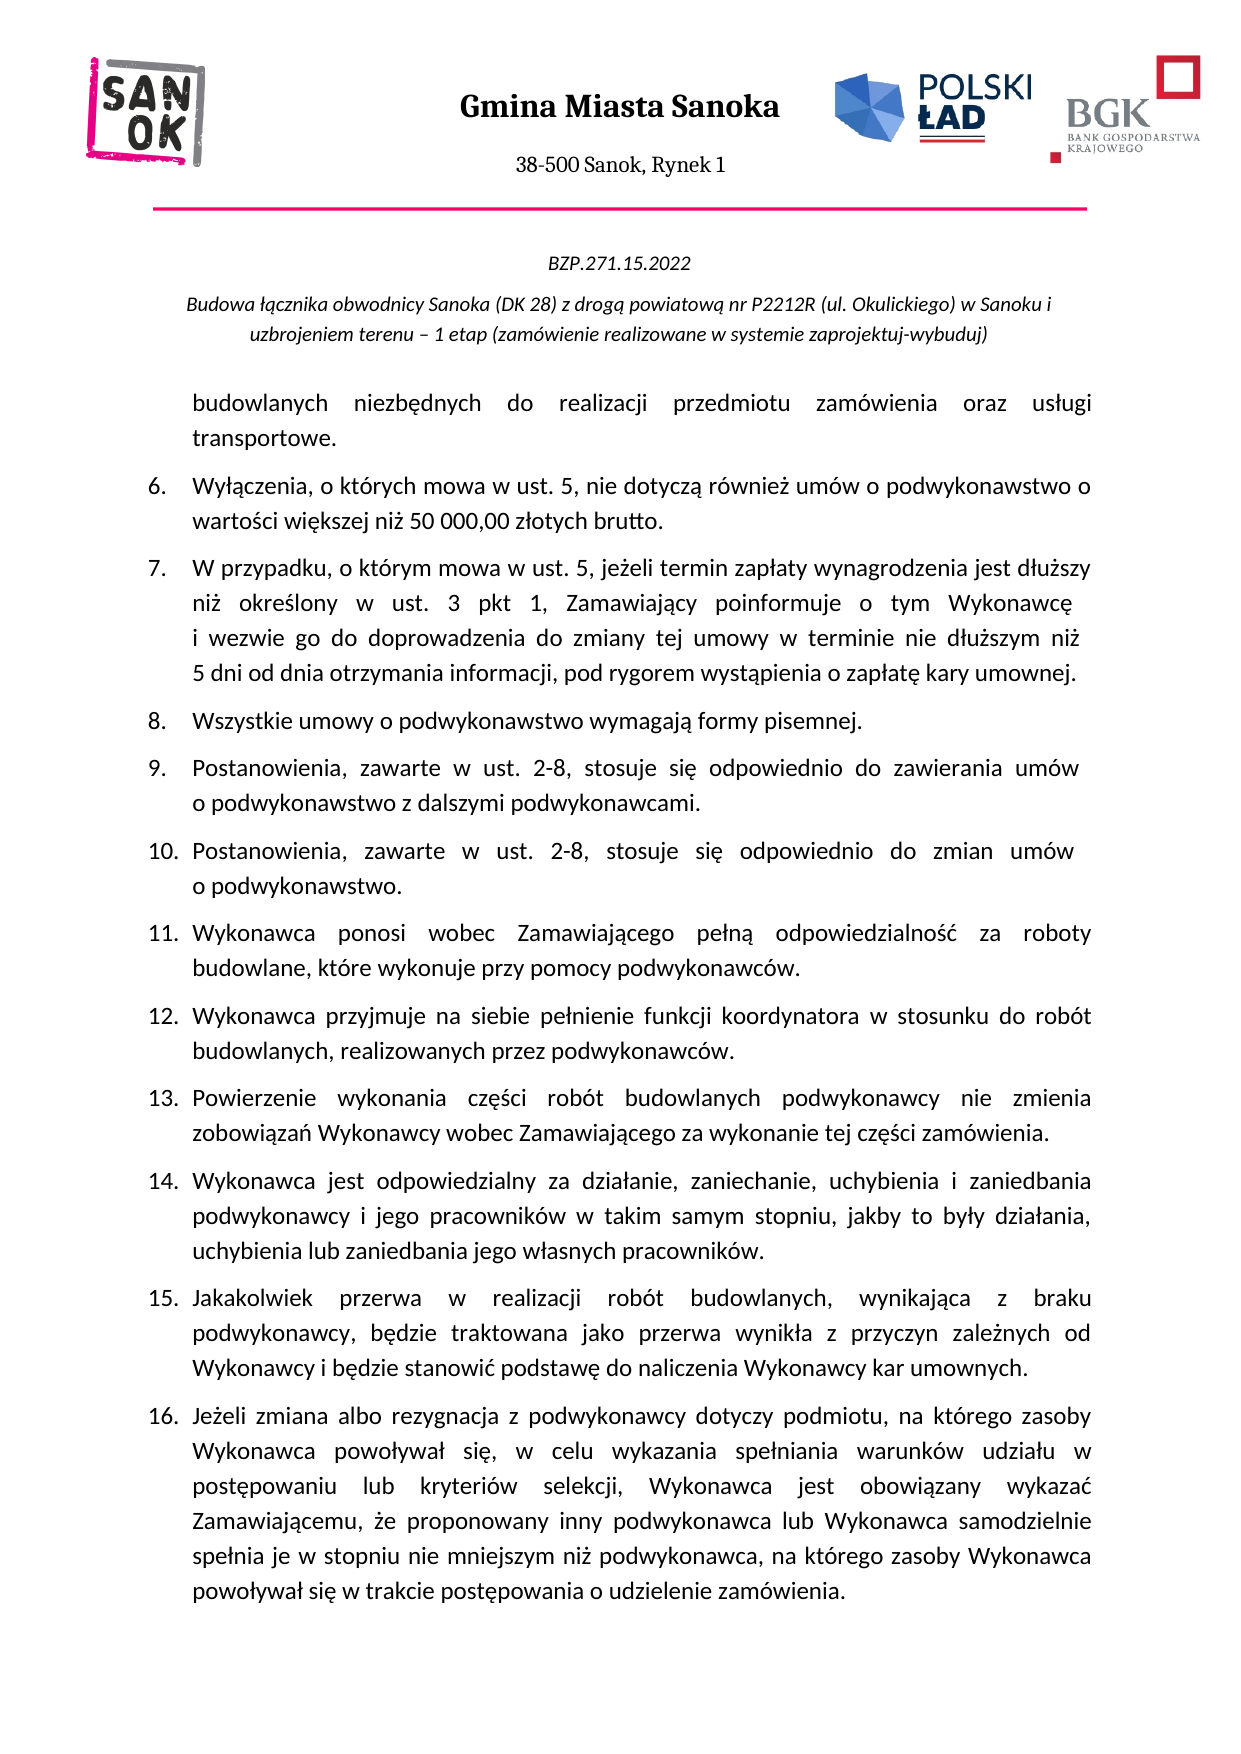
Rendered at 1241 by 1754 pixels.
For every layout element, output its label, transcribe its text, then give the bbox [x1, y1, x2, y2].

list Wszystkie umowy o podwykonawstwo wymagają formy pisemnej. [148, 705, 1093, 736]
list Wykonawca przyjmuje na siebie pełnienie funkcji koordynatora w stosunku do robót budowlanych, realizowanych przez podwykonawców. [148, 1000, 1093, 1066]
list Powierzenie wykonania części robót budowlanych podwykonawcy nie zmienia zobowiązań Wykonawcy wobec Zamawiającego za wykonanie tej części zamówienia. [148, 1083, 1093, 1148]
picture [86, 57, 205, 167]
list Jakakolwiek przerwa w realizacji robót budowlanych, wynikająca z braku podwykonawcy, będzie traktowana jako przerwa wynikła z przyczyn zależnych od Wykonawcy i będzie stanowić podstawę do naliczenia Wykonawcy kar umownych. [148, 1283, 1093, 1383]
picture [823, 41, 1221, 173]
list Postanowienia, zawarte w ust. 2-8, stosuje się odpowiednio do zmian umów o podwykonawstwo. [148, 835, 1093, 901]
list Wyłączenia, o których mowa w ust. 5, nie dotyczą również umów o podwykonawstwo o wartości większej niż 50 000,00 złotych brutto. [148, 470, 1093, 536]
list Jeżeli zmiana albo rezygnacja z podwykonawcy dotyczy podmiotu, na którego zasoby Wykonawca powoływał się, w celu wykazania spełniania warunków udziału w postępowaniu lub kryteriów selekcji, Wykonawca jest obowiązany wykazać Zamawiającemu, że proponowany inny podwykonawca lub Wykonawca samodzielnie spełnia je w stopniu nie mniejszym niż podwykonawca, na którego zasoby Wykonawca powoływał się w trakcie postępowania o udzielenie zamówienia. [148, 1400, 1093, 1606]
list Postanowienia, zawarte w ust. 2-8, stosuje się odpowiednio do zawierania umów o podwykonawstwo z dalszymi podwykonawcami. [148, 753, 1093, 818]
list W przypadku, o którym mowa w ust. 5, jeżeli termin zapłaty wynagrodzenia jest dłuższy niż określony w ust. 3 pkt 1, Zamawiający poinformuje o tym Wykonawcę i wezwie go do doprowadzenia do zmiany tej umowy w terminie nie dłuższym niż 5 dni od dnia otrzymania informacji, pod rygorem wystąpienia o zapłatę kary umownej. [148, 553, 1093, 688]
list Wykonawca jest odpowiedzialny za działanie, zaniechanie, uchybienia i zaniedbania podwykonawcy i jego pracowników w takim samym stopniu, jakby to były działania, uchybienia lub zaniedbania jego własnych pracowników. [148, 1165, 1093, 1266]
list Wykonawca ponosi wobec Zamawiającego pełną odpowiedzialność za roboty budowlane, które wykonuje przy pomocy podwykonawców. [148, 918, 1093, 983]
